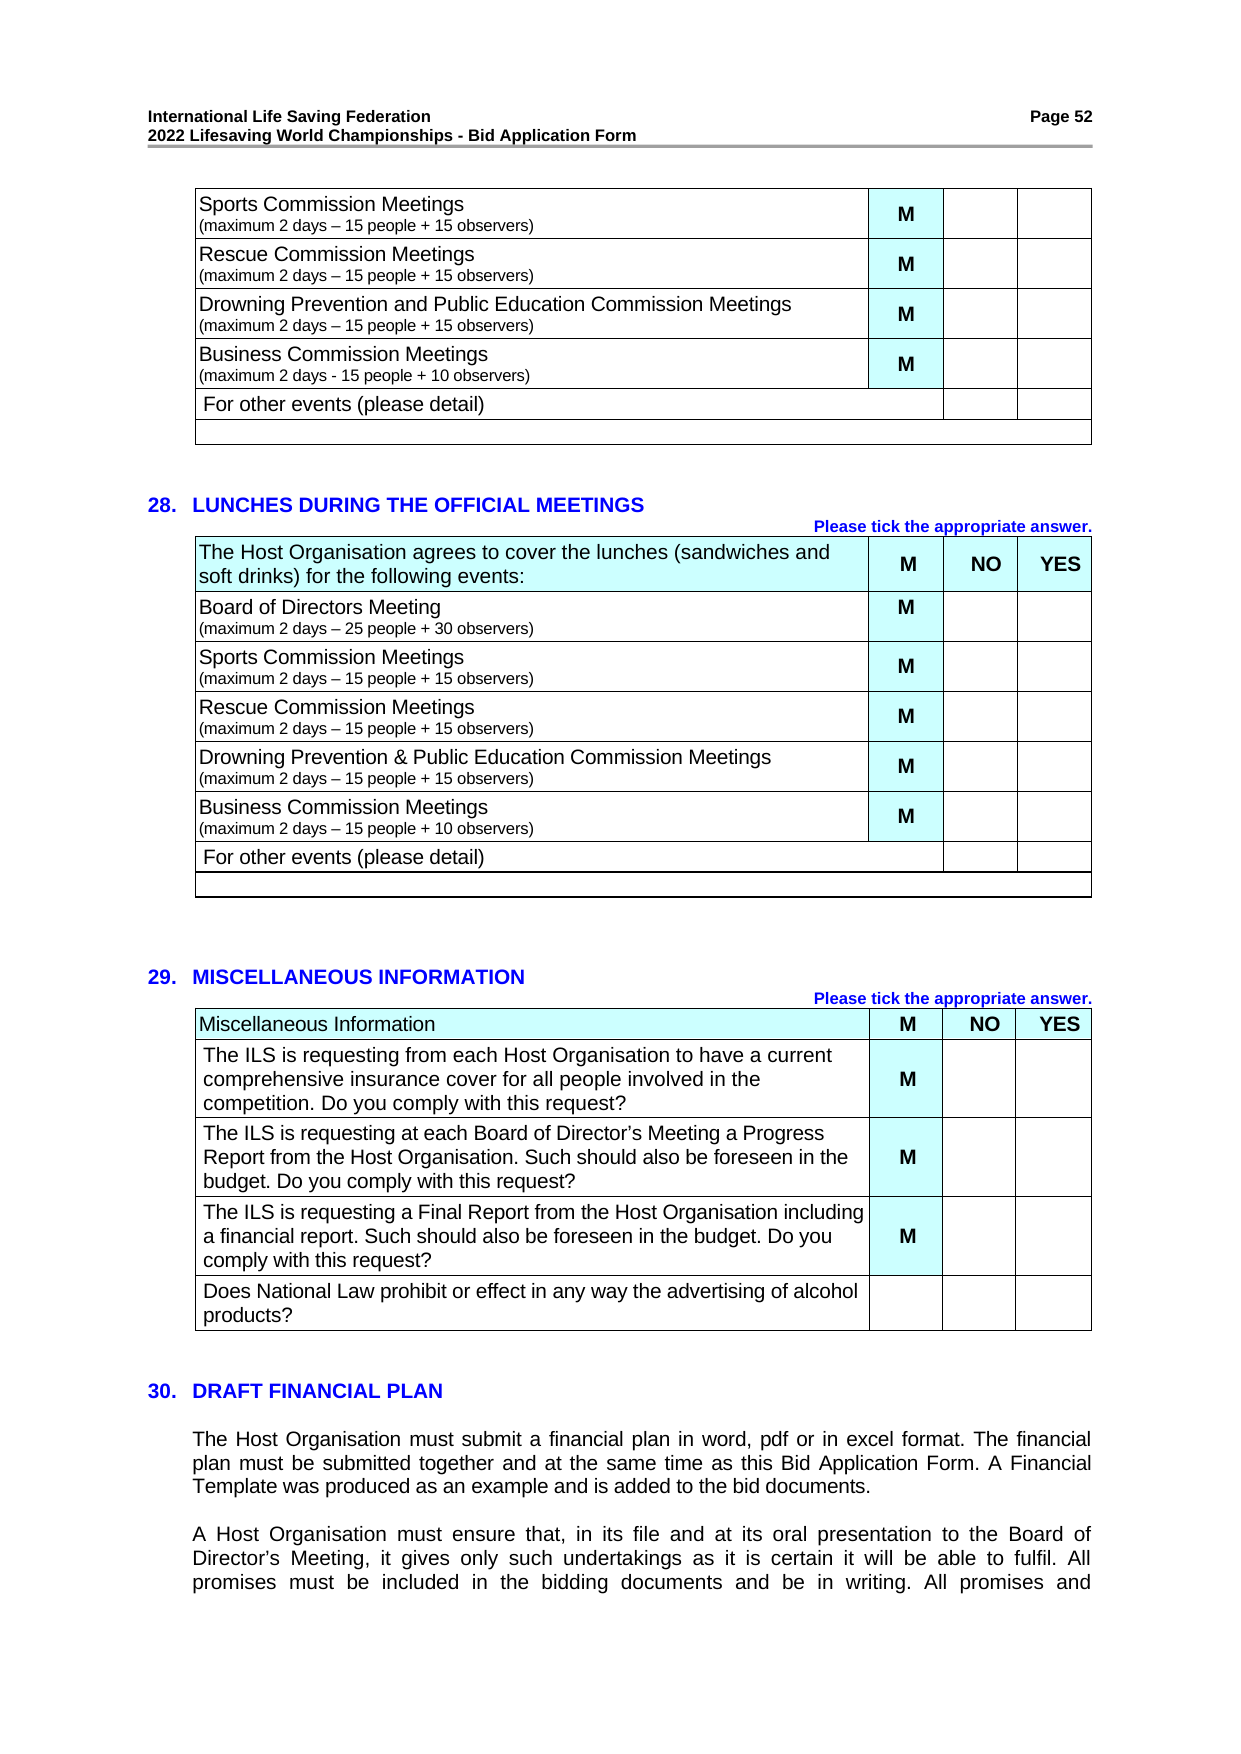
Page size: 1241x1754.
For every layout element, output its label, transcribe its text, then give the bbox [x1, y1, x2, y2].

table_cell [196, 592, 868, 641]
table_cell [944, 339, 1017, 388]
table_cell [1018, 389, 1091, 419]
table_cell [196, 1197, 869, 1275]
list LUNCHES DURING THE OFFICIAL MEETINGS [148, 493, 1092, 517]
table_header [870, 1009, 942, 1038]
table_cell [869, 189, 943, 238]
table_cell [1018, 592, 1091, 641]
text Please tick the appropriate answer. [148, 988, 1092, 1008]
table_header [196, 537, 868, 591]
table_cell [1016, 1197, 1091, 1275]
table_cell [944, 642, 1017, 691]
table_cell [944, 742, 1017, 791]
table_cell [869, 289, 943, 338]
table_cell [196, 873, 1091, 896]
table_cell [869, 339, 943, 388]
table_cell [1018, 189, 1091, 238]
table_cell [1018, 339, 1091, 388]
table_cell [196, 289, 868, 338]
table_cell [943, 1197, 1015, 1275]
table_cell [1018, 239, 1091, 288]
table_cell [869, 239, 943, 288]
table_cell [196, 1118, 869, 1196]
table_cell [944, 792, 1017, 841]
text The Host Organisation must submit a financial plan in word, pdf or in excel format. The financial plan must be submitted together and at the same time as this Bid Application Form. A Financial Template was produced as an example and is added to the bid documents. [192, 1426, 1092, 1498]
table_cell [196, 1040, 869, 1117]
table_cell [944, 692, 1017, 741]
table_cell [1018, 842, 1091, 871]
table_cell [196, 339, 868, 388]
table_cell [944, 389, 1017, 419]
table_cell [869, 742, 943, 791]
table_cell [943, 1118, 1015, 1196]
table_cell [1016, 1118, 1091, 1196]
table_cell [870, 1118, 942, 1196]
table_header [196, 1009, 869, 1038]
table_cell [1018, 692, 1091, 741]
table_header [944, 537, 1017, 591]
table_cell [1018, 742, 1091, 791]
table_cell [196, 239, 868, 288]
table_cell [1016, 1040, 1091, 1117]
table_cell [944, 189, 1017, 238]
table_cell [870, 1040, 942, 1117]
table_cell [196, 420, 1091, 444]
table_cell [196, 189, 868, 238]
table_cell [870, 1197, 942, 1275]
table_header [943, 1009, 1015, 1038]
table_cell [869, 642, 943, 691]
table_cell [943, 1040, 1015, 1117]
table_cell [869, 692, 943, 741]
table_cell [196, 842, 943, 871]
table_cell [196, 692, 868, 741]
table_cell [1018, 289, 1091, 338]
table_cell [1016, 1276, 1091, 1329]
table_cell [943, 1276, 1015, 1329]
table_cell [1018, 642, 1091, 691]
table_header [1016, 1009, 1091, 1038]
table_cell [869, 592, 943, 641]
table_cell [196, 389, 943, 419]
text Please tick the appropriate answer. [148, 517, 1092, 536]
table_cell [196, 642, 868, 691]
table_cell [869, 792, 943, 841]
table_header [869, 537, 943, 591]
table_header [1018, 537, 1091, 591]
list DRAFT FINANCIAL PLAN [148, 1378, 1092, 1402]
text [192, 1522, 1092, 1594]
list MISCELLANEOUS INFORMATION [148, 964, 1092, 988]
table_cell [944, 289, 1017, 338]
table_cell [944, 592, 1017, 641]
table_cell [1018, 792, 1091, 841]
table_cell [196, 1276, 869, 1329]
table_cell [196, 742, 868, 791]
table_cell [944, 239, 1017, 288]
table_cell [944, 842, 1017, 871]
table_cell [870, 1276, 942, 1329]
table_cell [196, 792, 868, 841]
